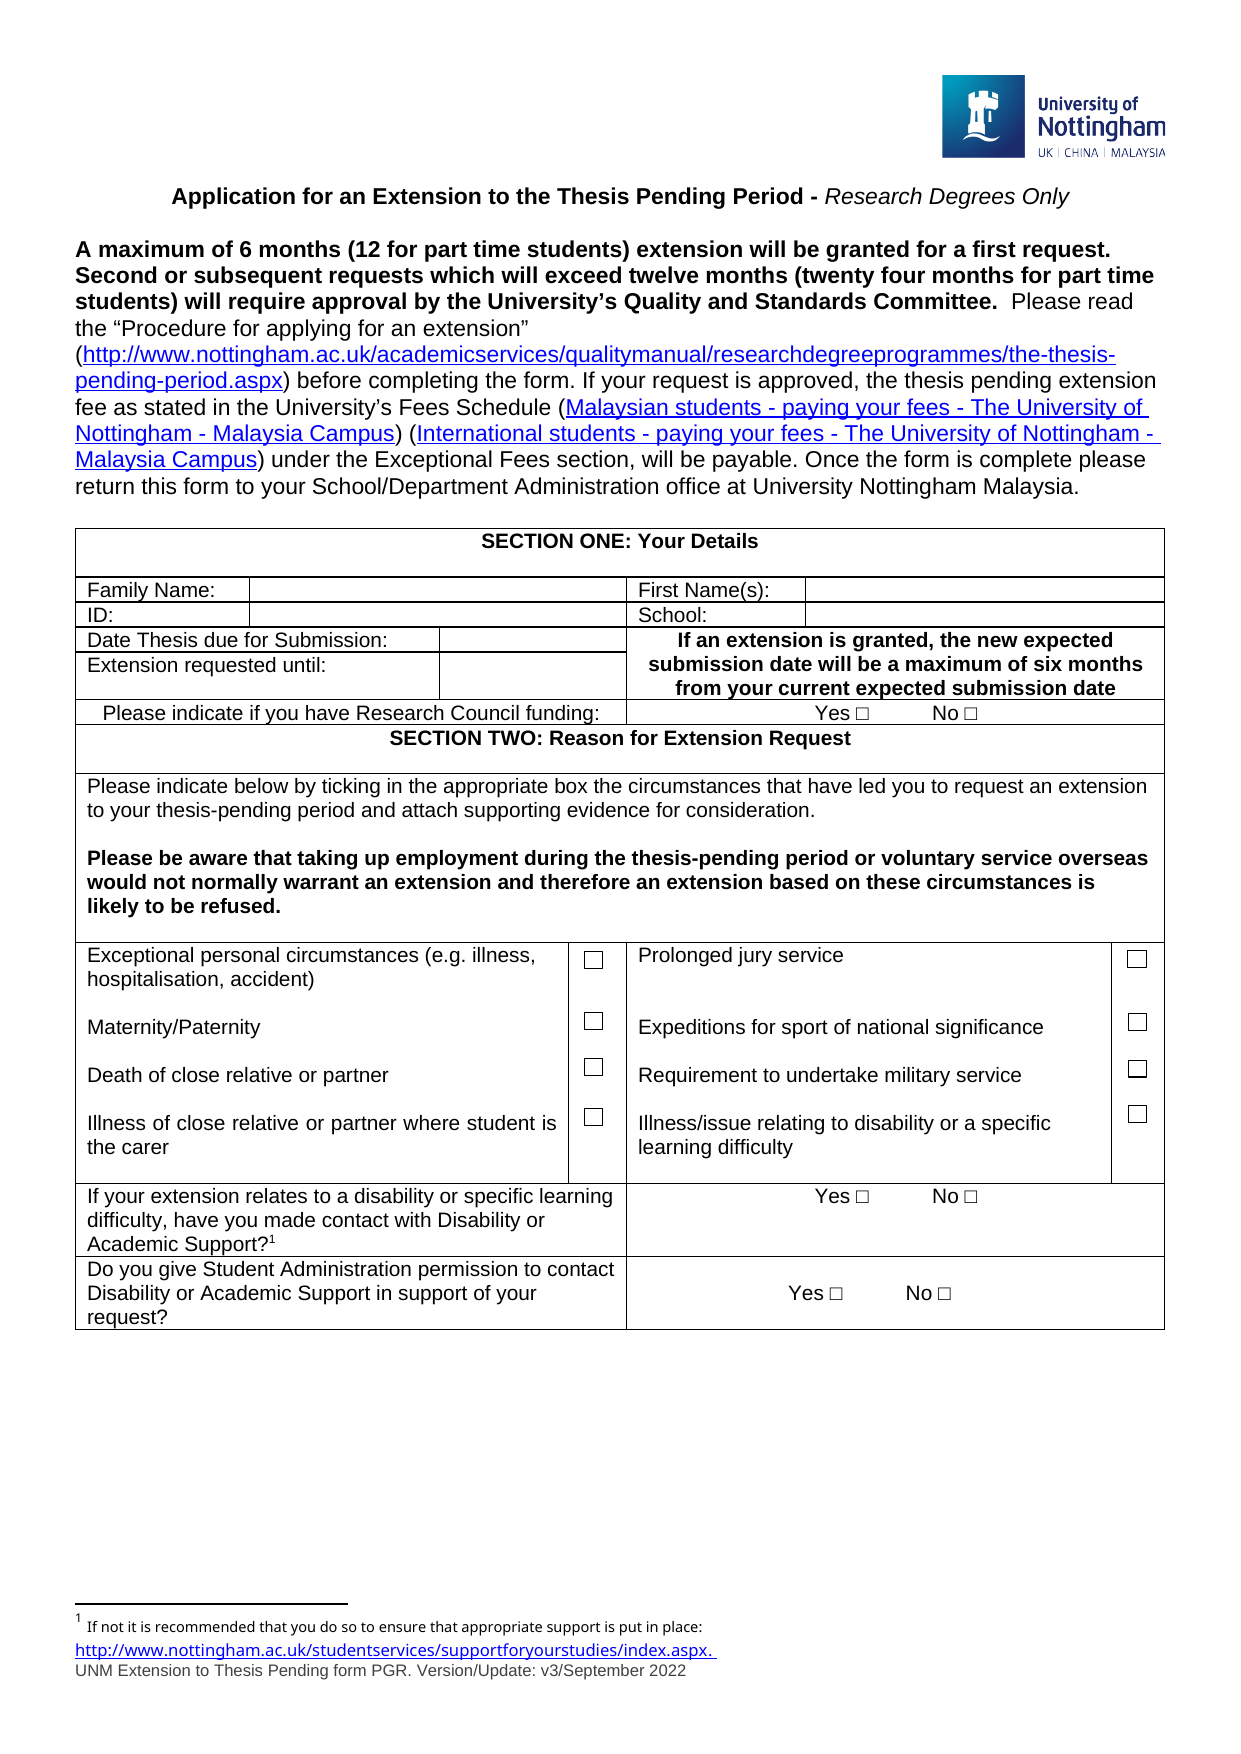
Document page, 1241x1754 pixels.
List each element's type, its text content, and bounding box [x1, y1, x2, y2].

table_cell Yes □ No □ [627, 700, 1164, 724]
table_cell School: [627, 603, 805, 626]
picture [942, 75, 1166, 158]
table_cell Exceptional personal circumstances (e.g. illness, hospitalisation, accident) Maternity/Paternity Death of close relative or partner Illness of close relative or partner where student is the carer [76, 943, 568, 1183]
table_cell Extension requested until: [76, 653, 439, 699]
table_cell If an extension is granted, the new expected submission date will be a maximum of six months from your current expected submission date [627, 628, 1164, 699]
table_cell [569, 943, 626, 1183]
table_cell If your extension relates to a disability or specific learning difficulty, have you made contact with Disability or Academic Support? [76, 1184, 626, 1256]
table_cell Family Name: [76, 578, 249, 601]
table_cell Do you give Student Administration permission to contact Disability or Academic Support in support of your request? [76, 1257, 626, 1328]
table_cell [440, 628, 626, 651]
table_cell Please indicate below by ticking in the appropriate box the circumstances that have led you to request an extension to your thesis-pending period and attach supporting evidence for consideration. Please be aware that taking up employment during the thesis-pending period or voluntary service overseas would not normally warrant an extension and therefore an extension based on these circumstances is likely to be refused. [76, 774, 1164, 942]
picture [942, 75, 957, 85]
table_cell [806, 603, 1164, 626]
table_cell ID: [76, 603, 249, 626]
text A maximum of 6 months (12 for part time students) extension will be granted for a first request. Second or subsequent requests which will exceed twelve months (twenty four months for part time students) will require approval by the University’s Quality and Standards Committee. Please read the “Procedure for applying for an extension” (http://www.nottingham.ac.uk/academicservices/qualitymanual/researchdegreeprogrammes/the-thesis-pending-period.aspx) before completing the form. If your request is approved, the thesis pending extension fee as stated in the University’s Fees Schedule (Malaysian students - paying your fees - The University of Nottingham - Malaysia Campus) (International students - paying your fees - The University of Nottingham - Malaysia Campus) under the Exceptional Fees section, will be payable. Once the form is complete please return this form to your School/Department Administration office at University Nottingham Malaysia. [75, 236, 1165, 499]
table_cell First Name(s): [627, 578, 805, 601]
text Application for an Extension to the Thesis Pending Period - Research Degrees Only [75, 183, 1165, 209]
table_cell [806, 578, 1164, 601]
table_cell Date Thesis due for Submission: [76, 628, 439, 651]
table_cell Yes □ No □ [627, 1184, 1164, 1256]
table_cell SECTION TWO: Reason for Extension Request [76, 725, 1164, 773]
table_cell [440, 653, 626, 699]
table_cell Yes □ No □ [627, 1257, 1164, 1328]
table_cell Prolonged jury service Expeditions for sport of national significance Requirement to undertake military service Illness/issue relating to disability or a specific learning difficulty [627, 943, 1111, 1183]
table_header SECTION ONE: Your Details [76, 529, 1164, 576]
table_cell Please indicate if you have Research Council funding: [76, 700, 626, 724]
table_cell [1112, 943, 1164, 1183]
table_cell [250, 578, 626, 601]
table_cell [250, 603, 626, 626]
